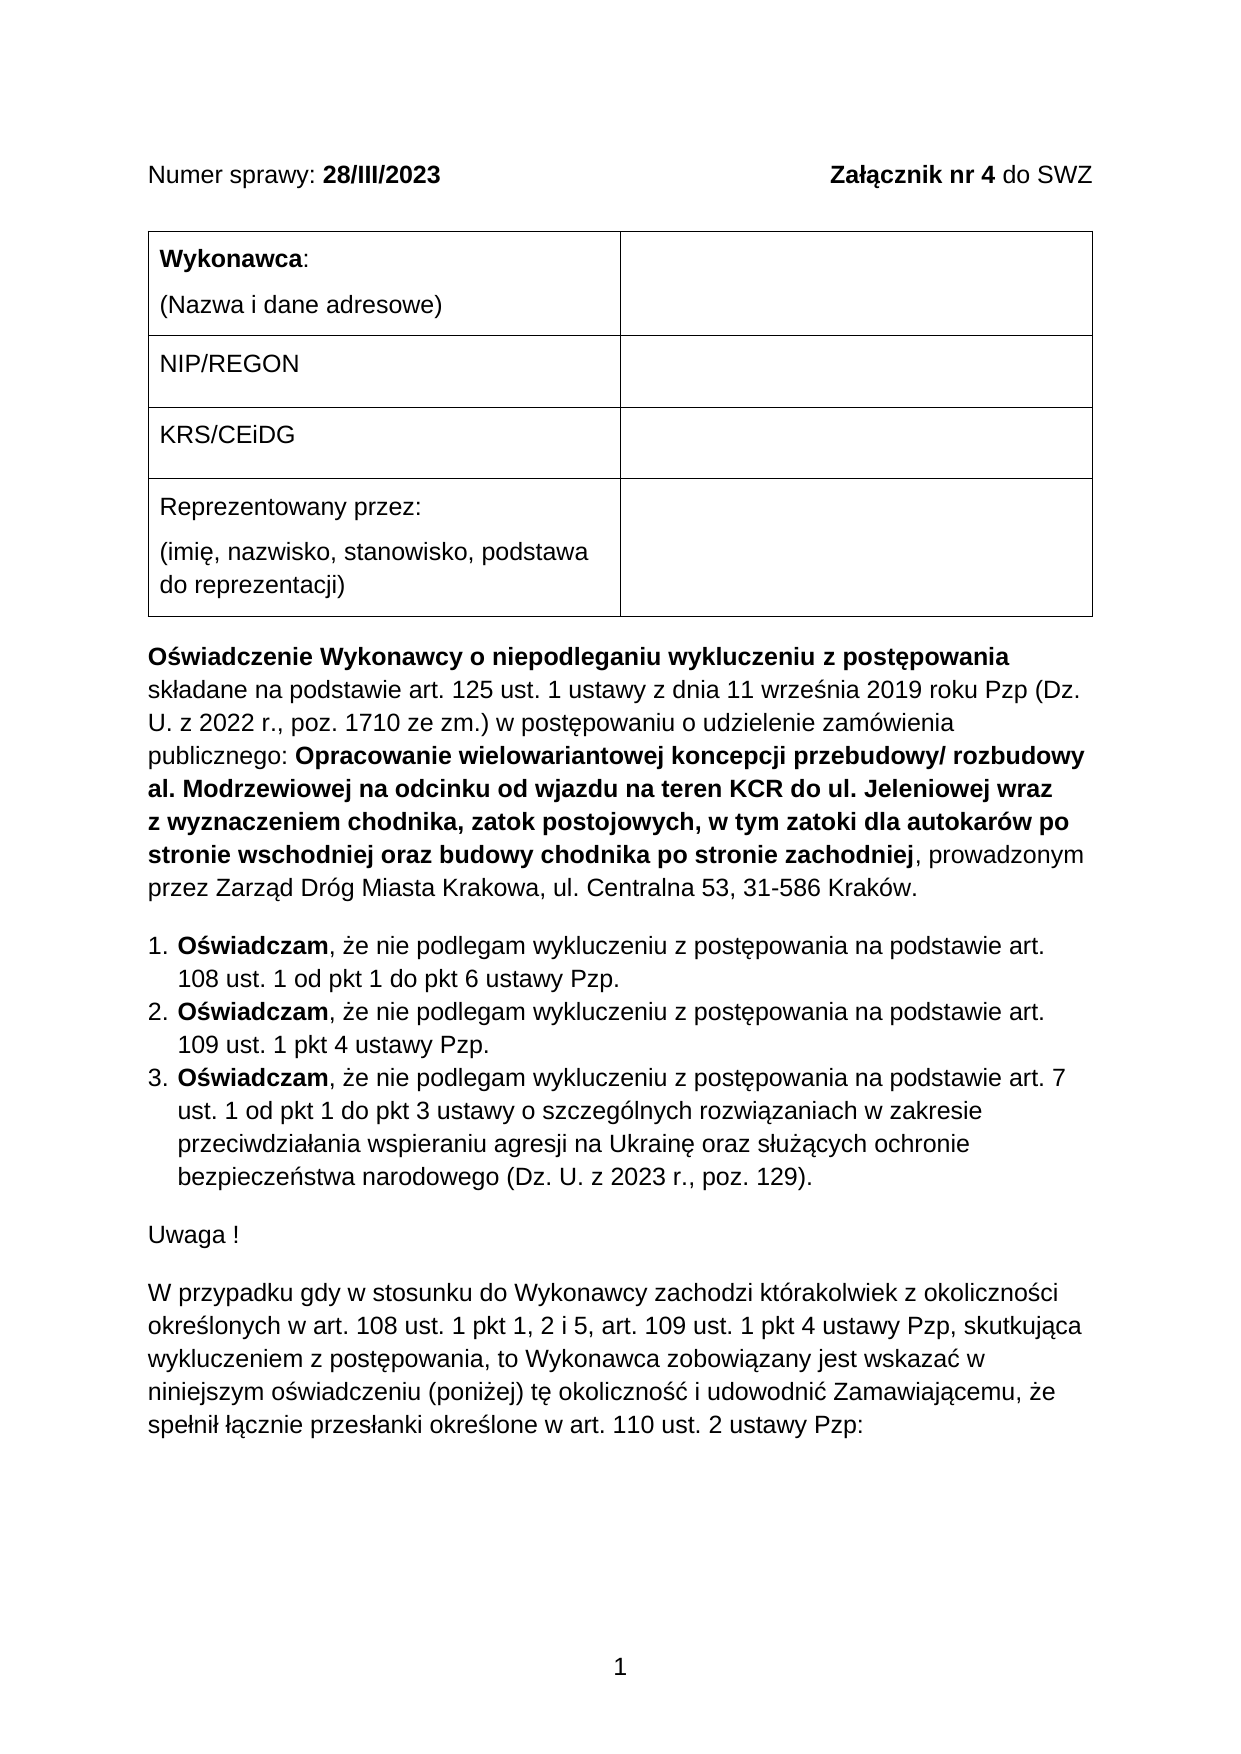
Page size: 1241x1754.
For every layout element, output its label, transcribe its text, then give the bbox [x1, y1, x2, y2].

table_cell [621, 408, 1092, 478]
table_cell Reprezentowany przez: (imię, nazwisko, stanowisko, podstawa do reprezentacji) [149, 479, 620, 616]
table_cell KRS/CEiDG [149, 408, 620, 478]
text W przypadku gdy w stosunku do Wykonawcy zachodzi którakolwiek z okoliczności określonych w art. 108 ust. 1 pkt 1, 2 i 5, art. 109 ust. 1 pkt 4 ustawy Pzp, skutkująca wykluczeniem z postępowania, to Wykonawca zobowiązany jest wskazać w niniejszym oświadczeniu (poniżej) tę okoliczność i udowodnić Zamawiającemu, że spełnił łącznie przesłanki określone w art. 110 ust. 2 ustawy Pzp: [148, 1278, 1093, 1439]
table_header Wykonawca: (Nazwa i dane adresowe) [149, 232, 620, 335]
table_cell NIP/REGON [149, 336, 620, 407]
list Oświadczam, że nie podlegam wykluczeniu z postępowania na podstawie art. 7 ust. 1 od pkt 1 do pkt 3 ustawy o szczególnych rozwiązaniach w zakresie przeciwdziałania wspieraniu agresji na Ukrainę oraz służących ochronie bezpieczeństwa narodowego (Dz. U. z 2023 r., poz. 129). [148, 1063, 1093, 1191]
table_header [621, 232, 1092, 335]
list Oświadczam, że nie podlegam wykluczeniu z postępowania na podstawie art. 108 ust. 1 od pkt 1 do pkt 6 ustawy Pzp. [148, 931, 1093, 993]
list Uwaga ! [148, 1220, 1093, 1249]
table_cell [621, 336, 1092, 407]
text Oświadczenie Wykonawcy o niepodleganiu wykluczeniu z postępowania składane na podstawie art. 125 ust. 1 ustawy z dnia 11 września 2019 roku Pzp (Dz. U. z 2022 r., poz. 1710 ze zm.) w postępowaniu o udzielenie zamówienia publicznego: Opracowanie wielowariantowej koncepcji przebudowy/ rozbudowy al. Modrzewiowej na odcinku od wjazdu na teren KCR do ul. Jeleniowej wraz z wyznaczeniem chodnika, zatok postojowych, w tym zatoki dla autokarów po stronie wschodniej oraz budowy chodnika po stronie zachodniej, prowadzonym przez Zarząd Dróg Miasta Krakowa, ul. Centralna 53, 31-586 Kraków. [148, 642, 1093, 902]
text Numer sprawy: 28/III/2023 Załącznik nr 4 do SWZ [148, 160, 1093, 189]
table_cell [621, 479, 1092, 616]
list Oświadczam, że nie podlegam wykluczeniu z postępowania na podstawie art. 109 ust. 1 pkt 4 ustawy Pzp. [148, 997, 1093, 1059]
